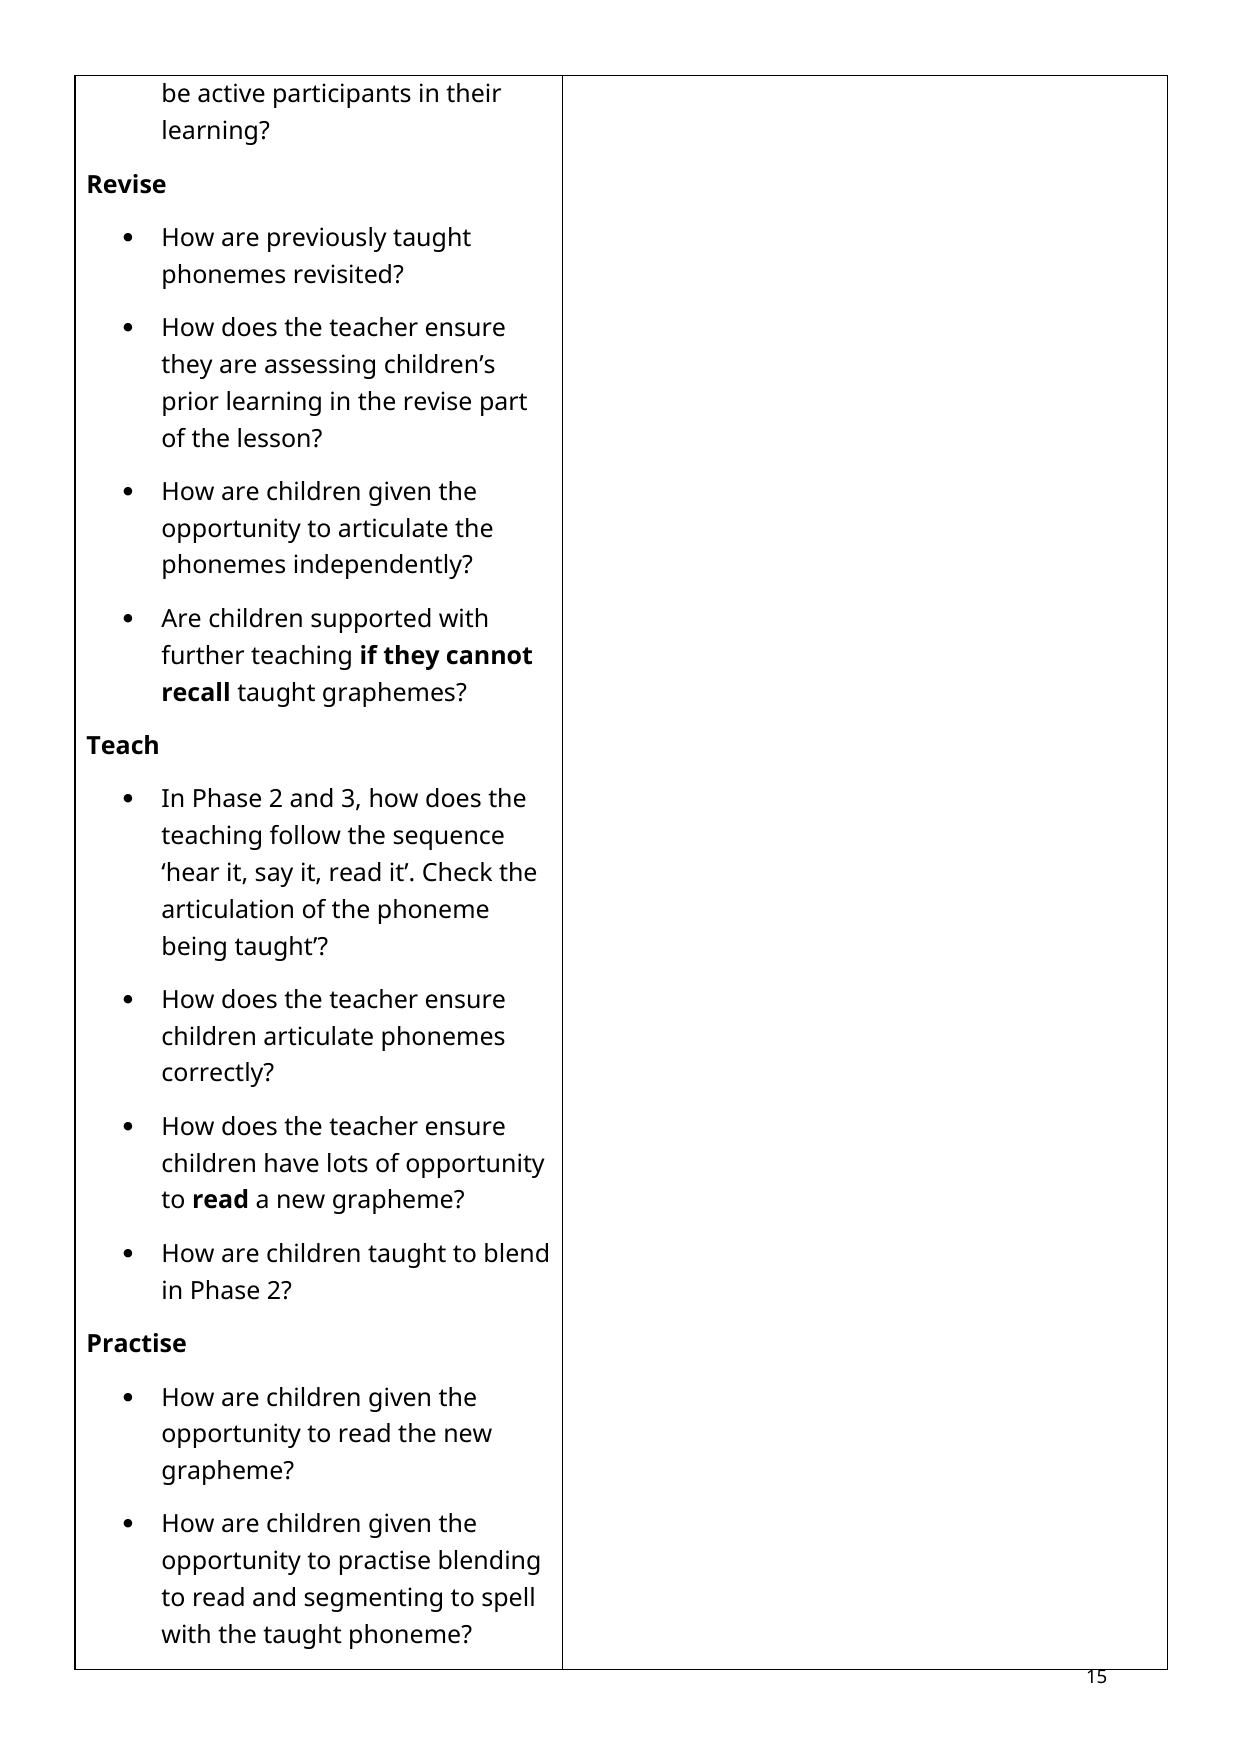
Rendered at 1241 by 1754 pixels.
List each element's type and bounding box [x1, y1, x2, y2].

table_cell [76, 76, 562, 1669]
table_cell [563, 76, 1167, 1669]
